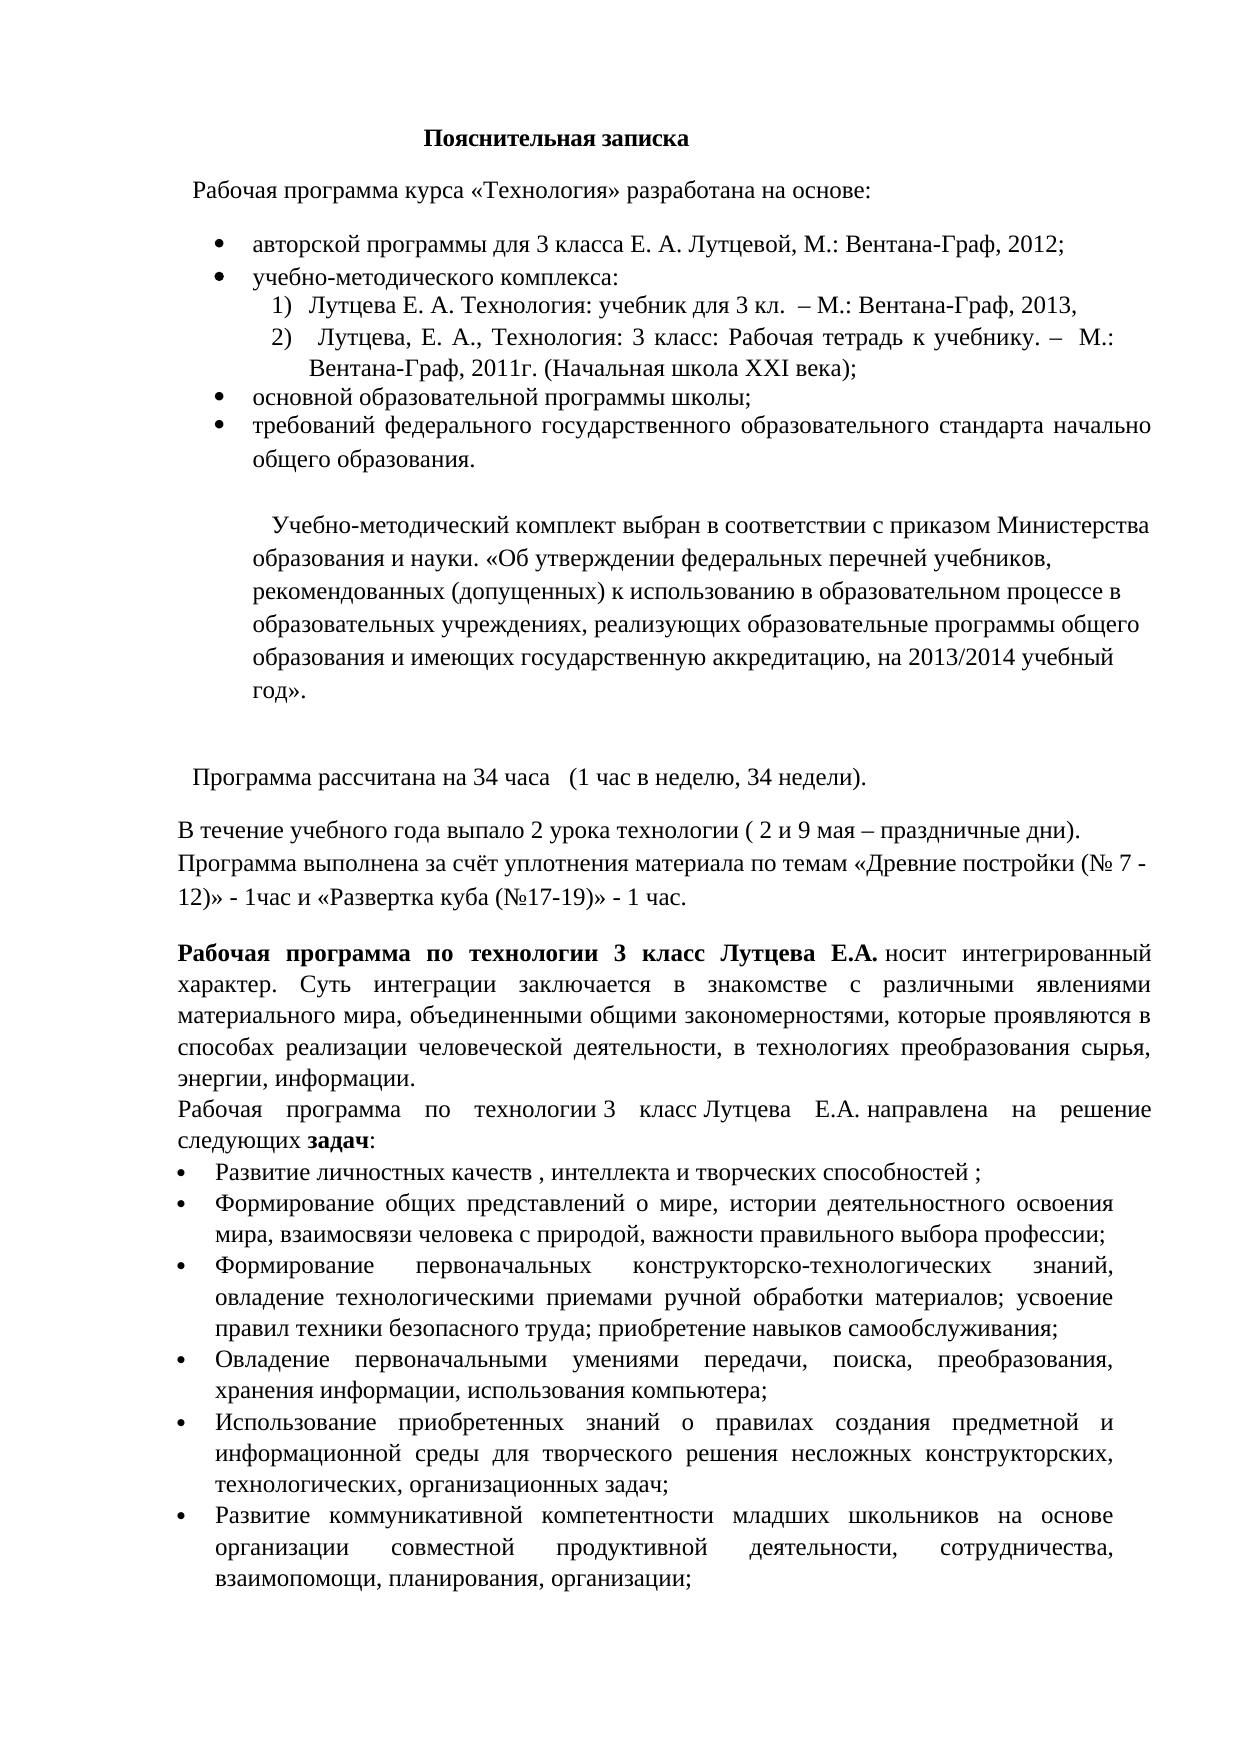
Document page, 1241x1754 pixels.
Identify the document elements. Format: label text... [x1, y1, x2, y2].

list Формирование первоначальных конструкторско-технологических знаний, овладение технологическими приемами ручной обработки материалов; усвоение правил техники безопасного труда; приобретение навыков самообслуживания; [177, 1248, 1114, 1342]
text Рабочая программа по технологии 3 класс Лутцева Е.А. направлена на решение следующих задач: [177, 1092, 1152, 1154]
list Лутцева Е. А. Технология: учебник для 3 кл. – М.: Вентана-Граф, 2013, [271, 291, 1152, 319]
list Овладение первоначальными умениями передачи, поиска, преобразования, хранения информации, использования компьютера; [177, 1342, 1114, 1404]
text В течение учебного года выпало 2 урока технологии ( 2 и 9 мая – праздничные дни). Программа выполнена за счёт уплотнения материала по темам «Древние постройки (№ 7 - 12)» - 1час и «Развертка куба (№17-19)» - 1 час. [177, 816, 1152, 910]
text Пояснительная записка [177, 118, 936, 154]
list учебно-методического комплекса: [215, 262, 1152, 291]
text Программа рассчитана на 34 часа (1 час в неделю, 34 недели). [162, 762, 1152, 790]
list Формирование общих представлений о мире, истории деятельностного освоения мира, взаимосвязи человека с природой, важности правильного выбора профессии; [177, 1185, 1114, 1248]
text Рабочая программа курса «Технология» разработана на основе: [162, 175, 1152, 204]
list Развитие личностных качеств , интеллекта и творческих способностей ; [177, 1154, 1114, 1185]
text Рабочая программа по технологии 3 класс Лутцева Е.А. носит интегрированный характер. Суть интеграции заключается в знакомстве с различными явлениями материального мира, объединенными общими закономерностями, которые проявляются в способах реализации человеческой деятельности, в технологиях преобразования сырья, энергии, информации. [177, 935, 1152, 1092]
list основной образовательной программы школы; [215, 382, 1152, 411]
list Развитие коммуникативной компетентности младших школьников на основе организации совместной продуктивной деятельности, сотрудничества, взаимопомощи, планирования, организации; [177, 1498, 1114, 1592]
list Лутцева, Е. А., Технология: 3 класс: Рабочая тетрадь к учебнику. – М.: Вентана-Граф, 2011г. (Начальная школа XXI века); [271, 319, 1114, 382]
list авторской программы для 3 класса Е. А. Лутцевой, М.: Вентана-Граф, 2012; [215, 229, 1152, 258]
list Учебно-методический комплект выбран в соответствии с приказом Министерства образования и науки. «Об утверждении федеральных перечней учебников, рекомендованных (допущенных) к использованию в образовательном процессе в образовательных учреждениях, реализующих образовательные программы общего образования и имеющих государственную аккредитацию, на 2013/2014 учебный год». [252, 510, 1152, 703]
list требований федерального государственного образовательного стандарта начально общего образования. [215, 411, 1152, 472]
list Использование приобретенных знаний о правилах создания предметной и информационной среды для творческого решения несложных конструкторских, технологических, организационных задач; [177, 1404, 1114, 1498]
